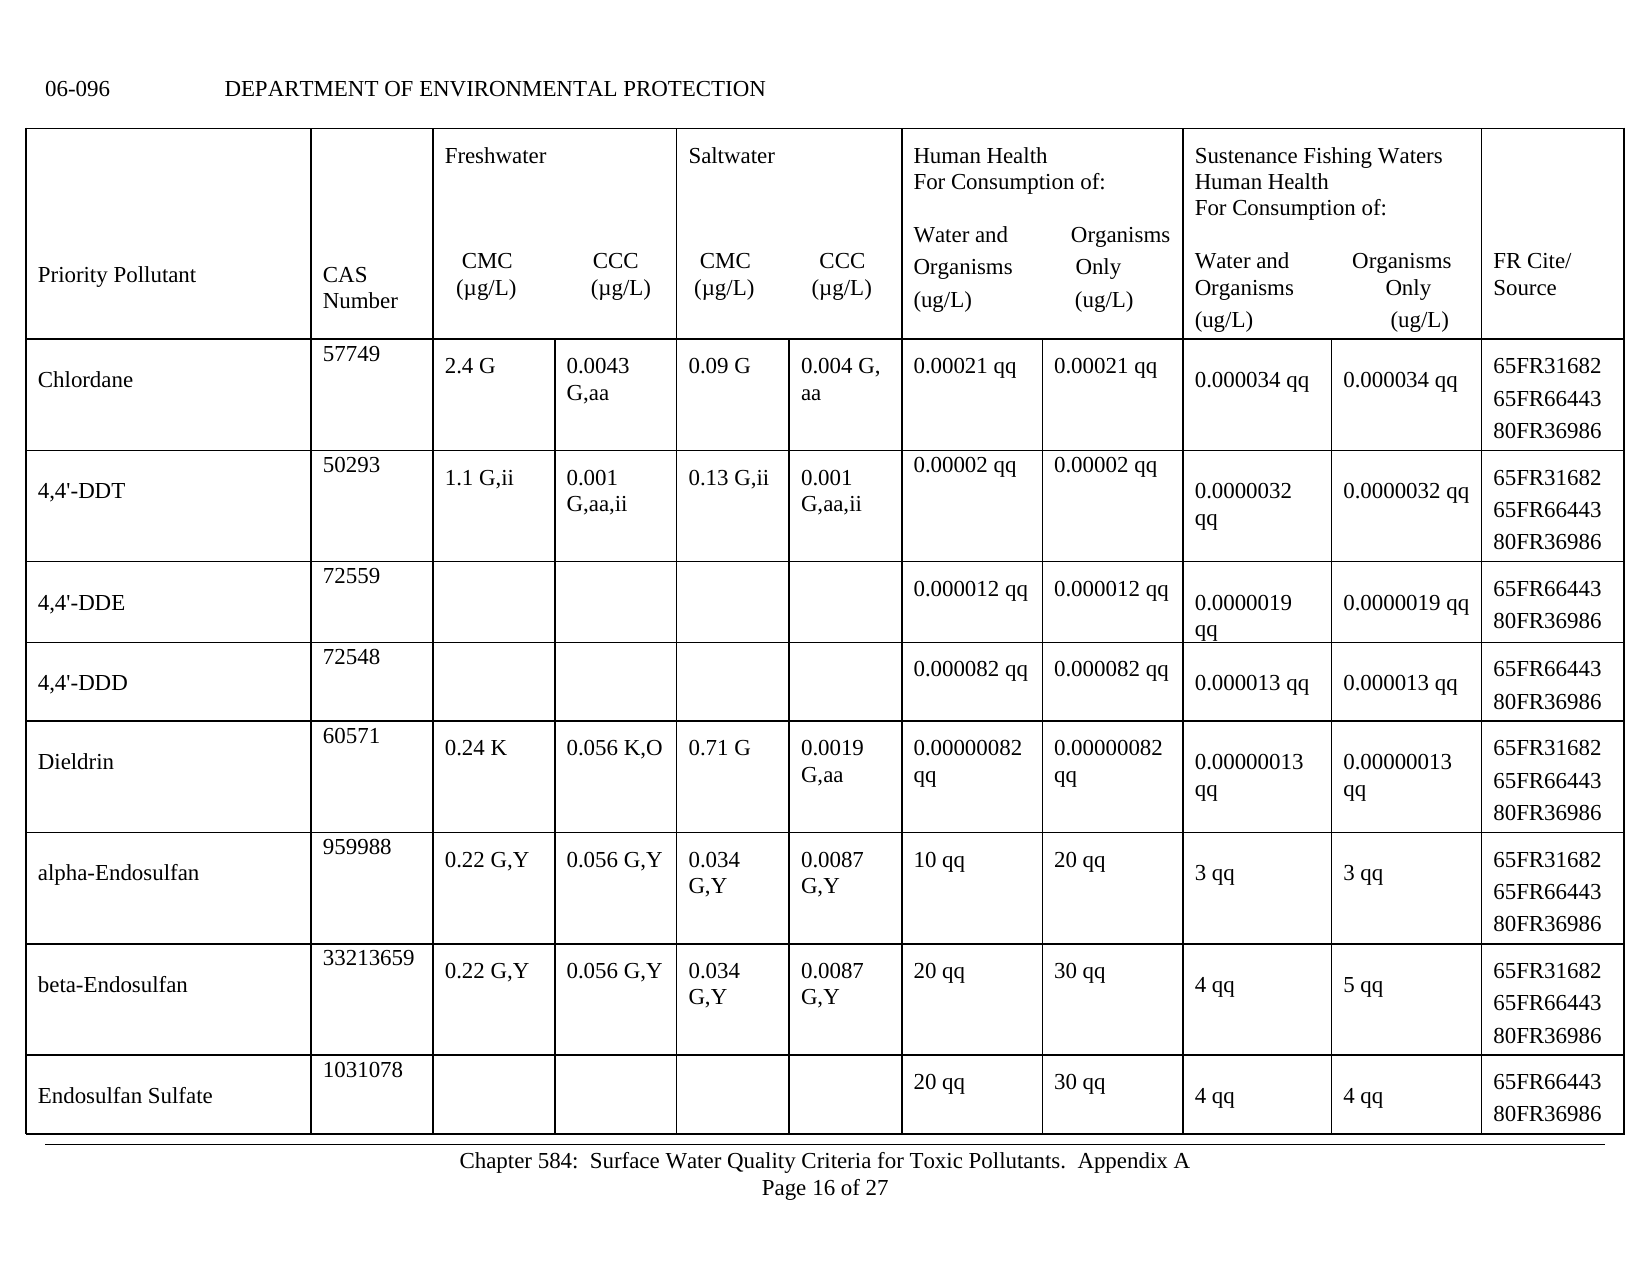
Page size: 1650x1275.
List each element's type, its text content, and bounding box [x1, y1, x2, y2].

table_cell 0.0000032 qq [1184, 451, 1331, 561]
table_cell 4 qq [1184, 945, 1331, 1054]
table_cell 0.09 G [677, 340, 788, 449]
table_cell [434, 643, 554, 720]
table_cell 0.0000019 qq [1184, 562, 1331, 641]
table_cell 0.004 G, aa [790, 340, 901, 449]
table_header Human Health For Consumption of: Water and Organisms Organisms Only (ug/L) (ug/L) [903, 129, 1182, 338]
table_cell 65FR31682 65FR66443 80FR36986 [1482, 945, 1623, 1054]
table_cell 57749 [312, 340, 432, 449]
table_cell 65FR66443 80FR36986 [1482, 562, 1623, 641]
table_header Priority Pollutant [27, 129, 310, 338]
table_cell 0.00002 qq [903, 451, 1042, 561]
table_cell 0.00021 qq [903, 340, 1042, 449]
table_cell 72559 [312, 562, 432, 641]
table_cell 0.000013 qq [1332, 643, 1481, 720]
table_cell 4 qq [1184, 1056, 1331, 1133]
table_cell 0.001 G,aa,ii [556, 451, 676, 561]
table_cell 0.0019 G,aa [790, 722, 901, 832]
table_cell 65FR31682 65FR66443 80FR36986 [1482, 833, 1623, 943]
table_cell 65FR31682 65FR66443 80FR36986 [1482, 340, 1623, 449]
table_cell [556, 562, 676, 641]
table_cell 0.034 G,Y [677, 833, 788, 943]
table_cell 60571 [312, 722, 432, 832]
table_cell 0.000082 qq [1043, 643, 1182, 720]
table_cell 65FR66443 80FR36986 [1482, 643, 1623, 720]
table_cell [677, 643, 788, 720]
table_cell 0.0087 G,Y [790, 833, 901, 943]
table_cell [677, 562, 788, 641]
table_header FR Cite/ Source [1482, 129, 1623, 338]
table_cell 2.4 G [434, 340, 554, 449]
table_cell 0.000034 qq [1332, 340, 1481, 449]
table_cell [556, 1056, 676, 1133]
table_cell 0.13 G,ii [677, 451, 788, 561]
table_header Freshwater CMC CCC (µg/L) (µg/L) [434, 129, 676, 338]
table_cell 0.00002 qq [1043, 451, 1182, 561]
table_cell 0.056 K,O [556, 722, 676, 832]
table_cell 0.0087 G,Y [790, 945, 901, 1054]
table_cell 4,4'-DDD [27, 643, 310, 720]
table_cell 65FR31682 65FR66443 80FR36986 [1482, 722, 1623, 832]
table_cell 0.034 G,Y [677, 945, 788, 1054]
table_cell 72548 [312, 643, 432, 720]
table_cell 65FR66443 80FR36986 [1482, 1056, 1623, 1133]
table_cell 1031078 [312, 1056, 432, 1133]
table_cell Endosulfan Sulfate [27, 1056, 310, 1133]
table_cell 0.000034 qq [1184, 340, 1331, 449]
table_cell [434, 1056, 554, 1133]
table_cell 30 qq [1043, 1056, 1182, 1133]
table_cell 20 qq [1043, 833, 1182, 943]
table_cell 20 qq [903, 1056, 1042, 1133]
table_cell 959988 [312, 833, 432, 943]
table_cell 3 qq [1332, 833, 1481, 943]
table_cell beta-Endosulfan [27, 945, 310, 1054]
table_cell 4 qq [1332, 1056, 1481, 1133]
table_cell [677, 1056, 788, 1133]
table_cell 0.24 K [434, 722, 554, 832]
table_cell 50293 [312, 451, 432, 561]
table_cell 0.22 G,Y [434, 945, 554, 1054]
table_cell [790, 643, 901, 720]
table_cell 0.71 G [677, 722, 788, 832]
table_cell 33213659 [312, 945, 432, 1054]
table_cell 0.056 G,Y [556, 833, 676, 943]
table_cell 0.056 G,Y [556, 945, 676, 1054]
table_cell 0.0043 G,aa [556, 340, 676, 449]
table_cell 0.000082 qq [903, 643, 1042, 720]
table_header Saltwater CMC CCC (µg/L) (µg/L) [677, 129, 901, 338]
table_cell Dieldrin [27, 722, 310, 832]
table_cell 4,4'-DDT [27, 451, 310, 561]
table_cell alpha-Endosulfan [27, 833, 310, 943]
table_header Sustenance Fishing Waters Human Health For Consumption of: Water and Organisms Organisms Only (ug/L) (ug/L) [1184, 129, 1481, 338]
table_cell 30 qq [1043, 945, 1182, 1054]
table_cell 20 qq [903, 945, 1042, 1054]
table_cell 3 qq [1184, 833, 1331, 943]
table_cell 1.1 G,ii [434, 451, 554, 561]
table_cell 0.00000013 qq [1332, 722, 1481, 832]
table_cell 0.00000082 qq [1043, 722, 1182, 832]
table_cell 0.00000082 qq [903, 722, 1042, 832]
table_cell 0.0000032 qq [1332, 451, 1481, 561]
table_cell [434, 562, 554, 641]
table_cell [790, 562, 901, 641]
table_cell 0.00021 qq [1043, 340, 1182, 449]
table_cell 4,4'-DDE [27, 562, 310, 641]
table_cell 0.001 G,aa,ii [790, 451, 901, 561]
table_cell [556, 643, 676, 720]
table_cell Chlordane [27, 340, 310, 449]
table_header CAS Number [312, 129, 432, 338]
table_cell 0.000013 qq [1184, 643, 1331, 720]
table_cell 5 qq [1332, 945, 1481, 1054]
table_cell 0.00000013 qq [1184, 722, 1331, 832]
table_cell 0.000012 qq [903, 562, 1042, 641]
table_cell [790, 1056, 901, 1133]
table_cell 0.0000019 qq [1332, 562, 1481, 641]
table_cell 10 qq [903, 833, 1042, 943]
table_cell 0.000012 qq [1043, 562, 1182, 641]
table_cell 0.22 G,Y [434, 833, 554, 943]
table_cell 65FR31682 65FR66443 80FR36986 [1482, 451, 1623, 561]
